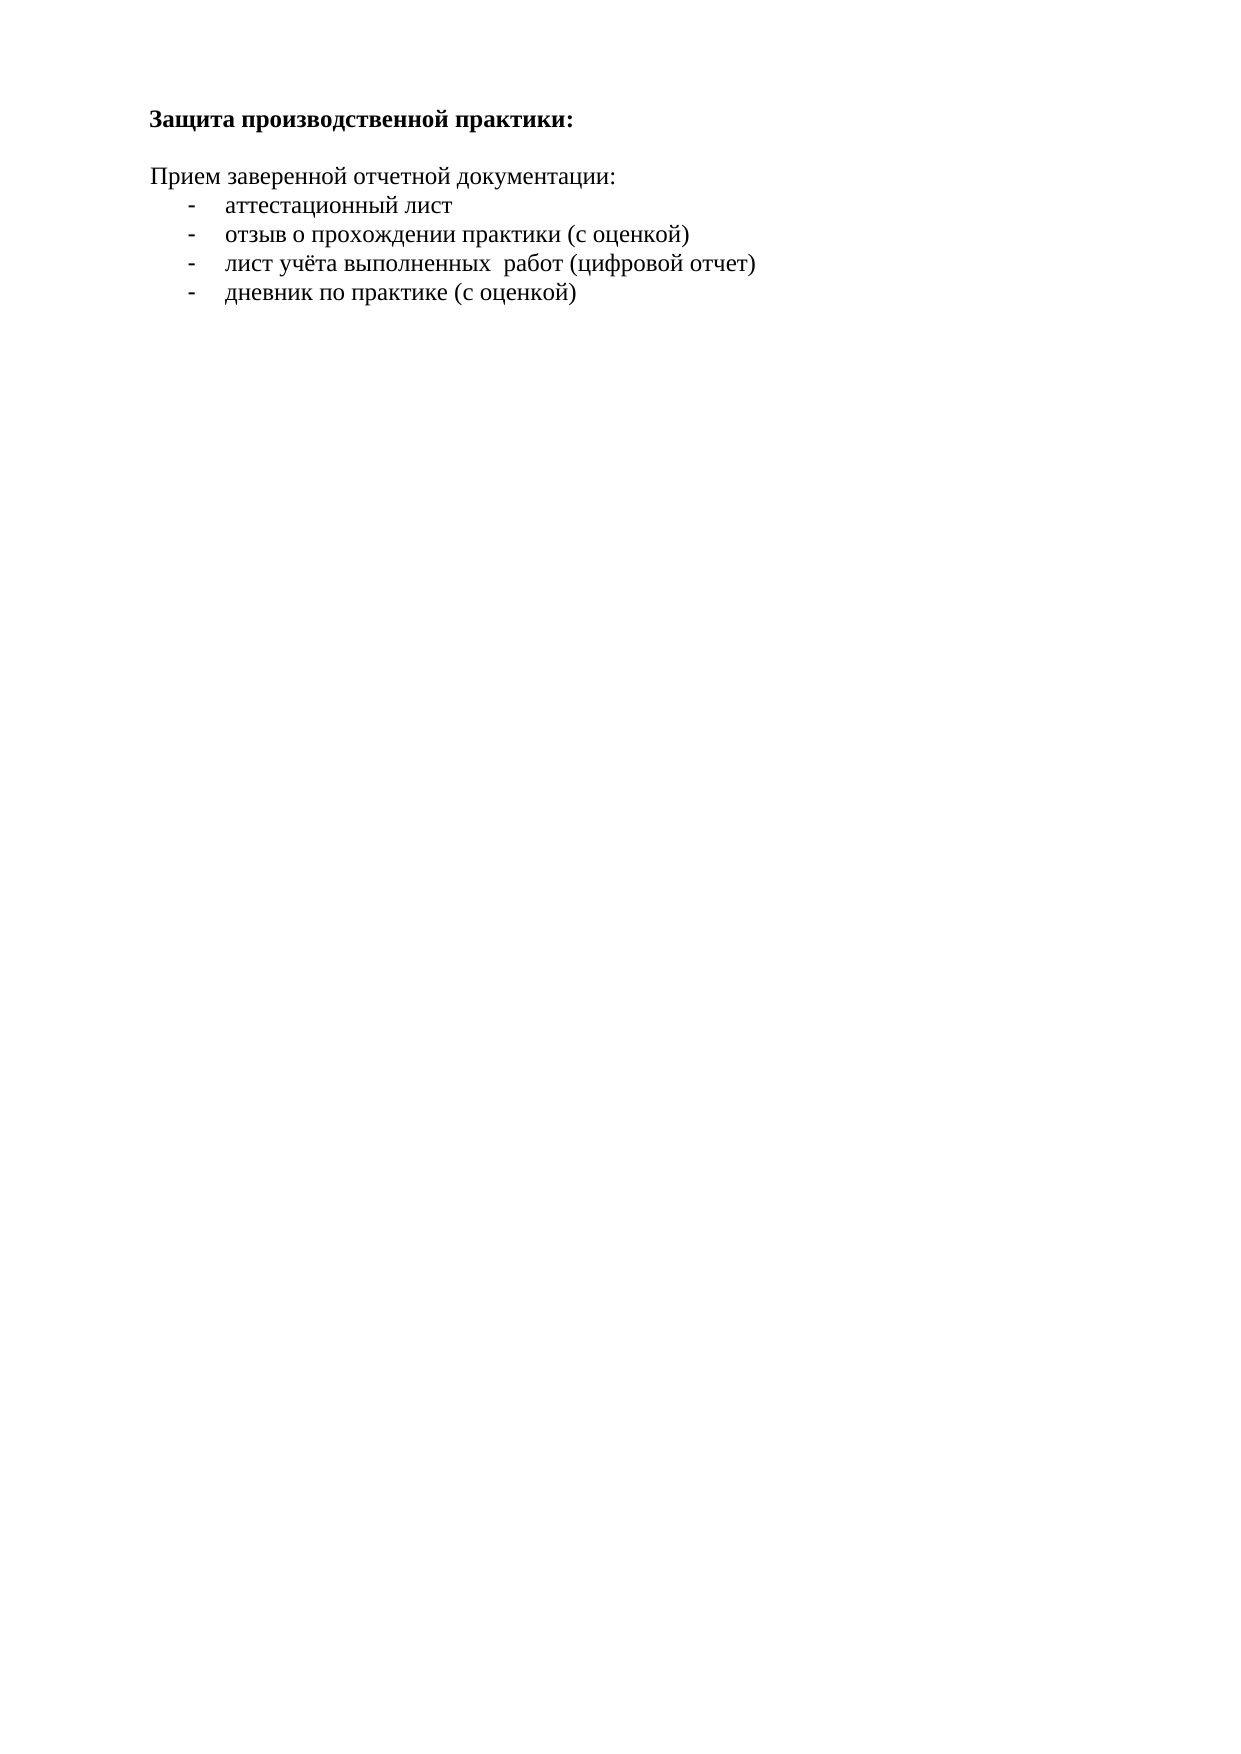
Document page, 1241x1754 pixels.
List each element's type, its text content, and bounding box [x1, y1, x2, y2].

list аттестационный лист [187, 190, 1165, 219]
list отзыв о прохождении практики (с оценкой) [187, 219, 1165, 248]
text Защита производственной практики: [75, 104, 1165, 132]
list лист учёта выполненных работ (цифровой отчет) [187, 248, 1165, 277]
list дневник по практике (с оценкой) [187, 277, 1165, 305]
text Прием заверенной отчетной документации: [150, 161, 1165, 190]
